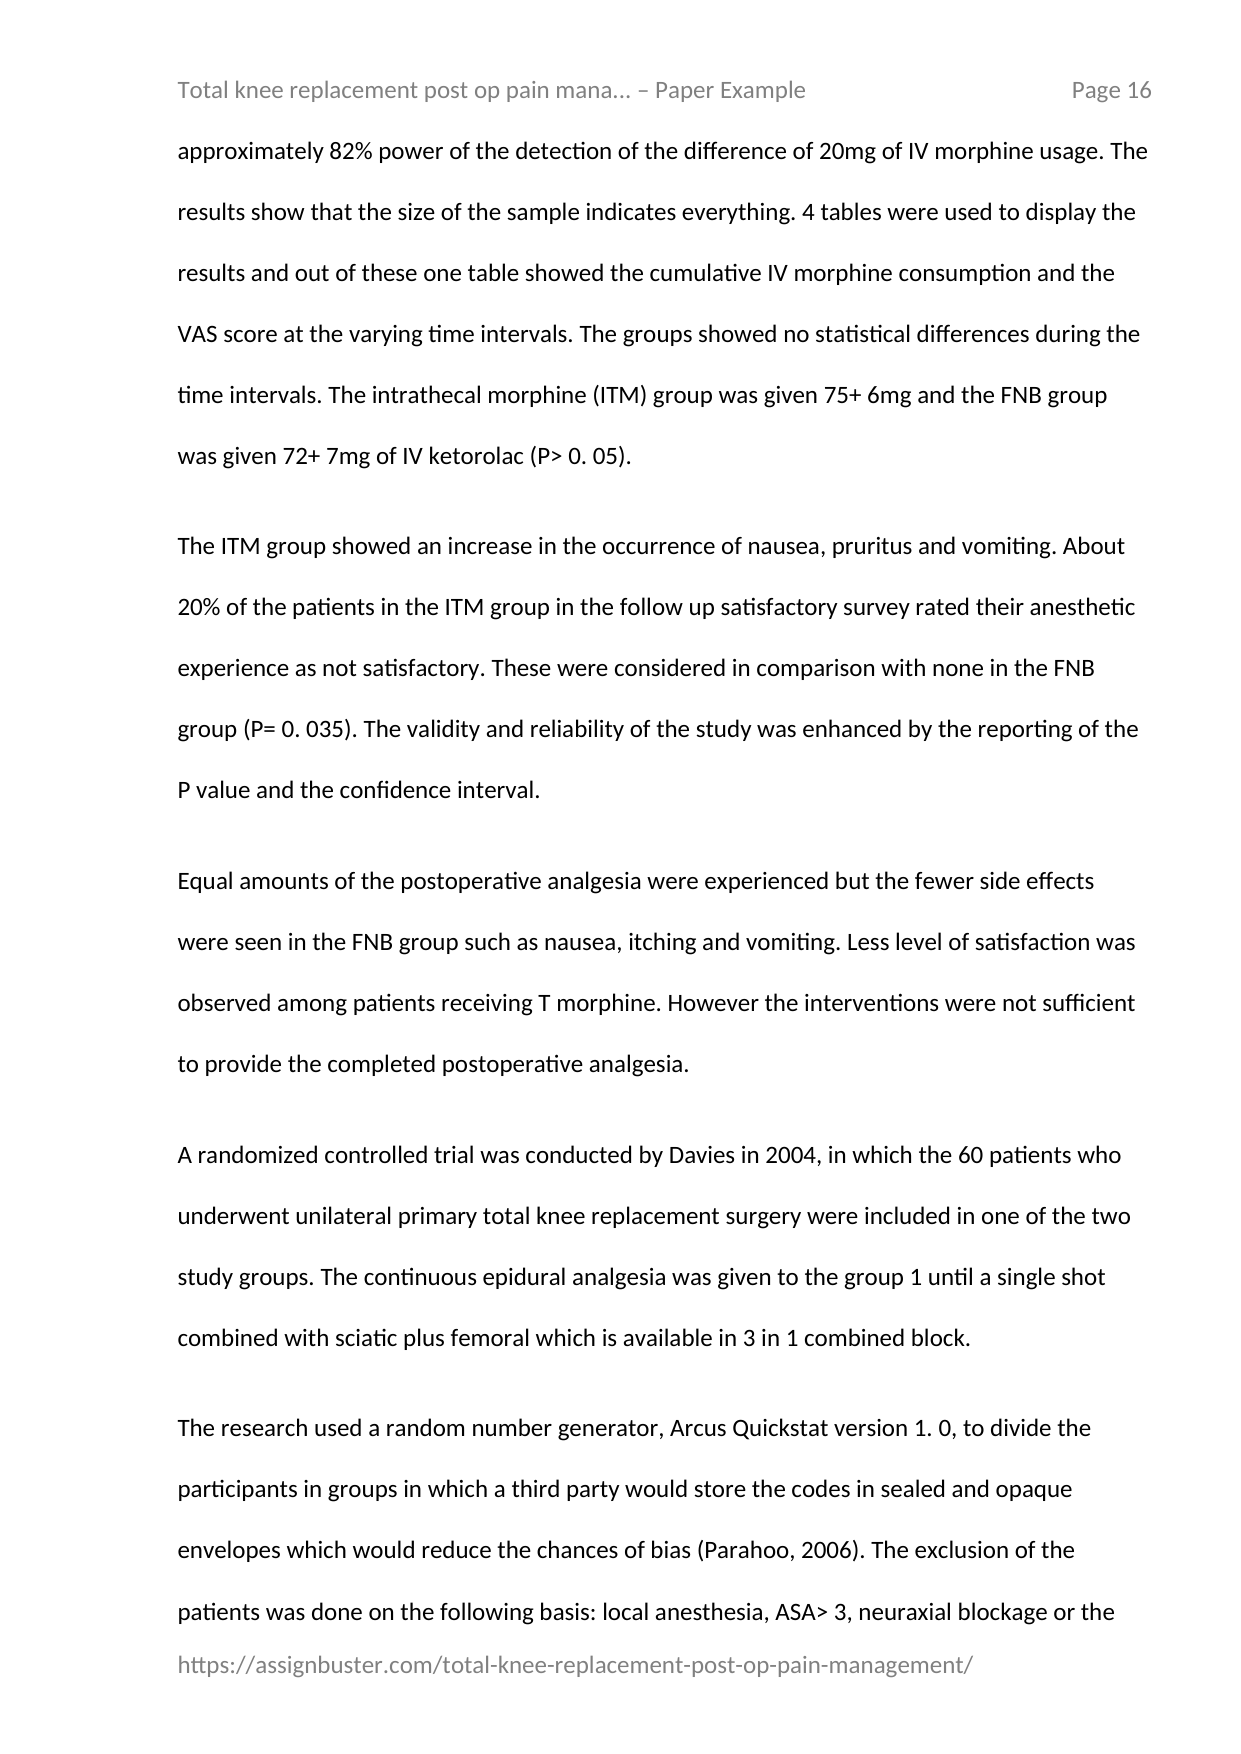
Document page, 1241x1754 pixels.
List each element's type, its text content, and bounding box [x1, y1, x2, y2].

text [177, 1412, 1152, 1626]
text Equal amounts of the postoperative analgesia were experienced but the fewer side effects were seen in the FNB group such as nausea, itching and vomiting. Less level of satisfaction was observed among patients receiving T morphine. However the interventions were not sufficient to provide the completed postoperative analgesia. [177, 865, 1152, 1079]
text A randomized controlled trial was conducted by Davies in 2004, in which the 60 patients who underwent unilateral primary total knee replacement surgery were included in one of the two study groups. The continuous epidural analgesia was given to the group 1 until a single shot combined with sciatic plus femoral which is available in 3 in 1 combined block. [177, 1139, 1152, 1352]
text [177, 135, 1152, 471]
text The ITM group showed an increase in the occurrence of nausea, pruritus and vomiting. About 20% of the patients in the ITM group in the follow up satisfactory survey rated their anesthetic experience as not satisfactory. These were considered in comparison with none in the FNB group (P= 0. 035). The validity and reliability of the study was enhanced by the reporting of the P value and the confidence interval. [177, 531, 1152, 805]
